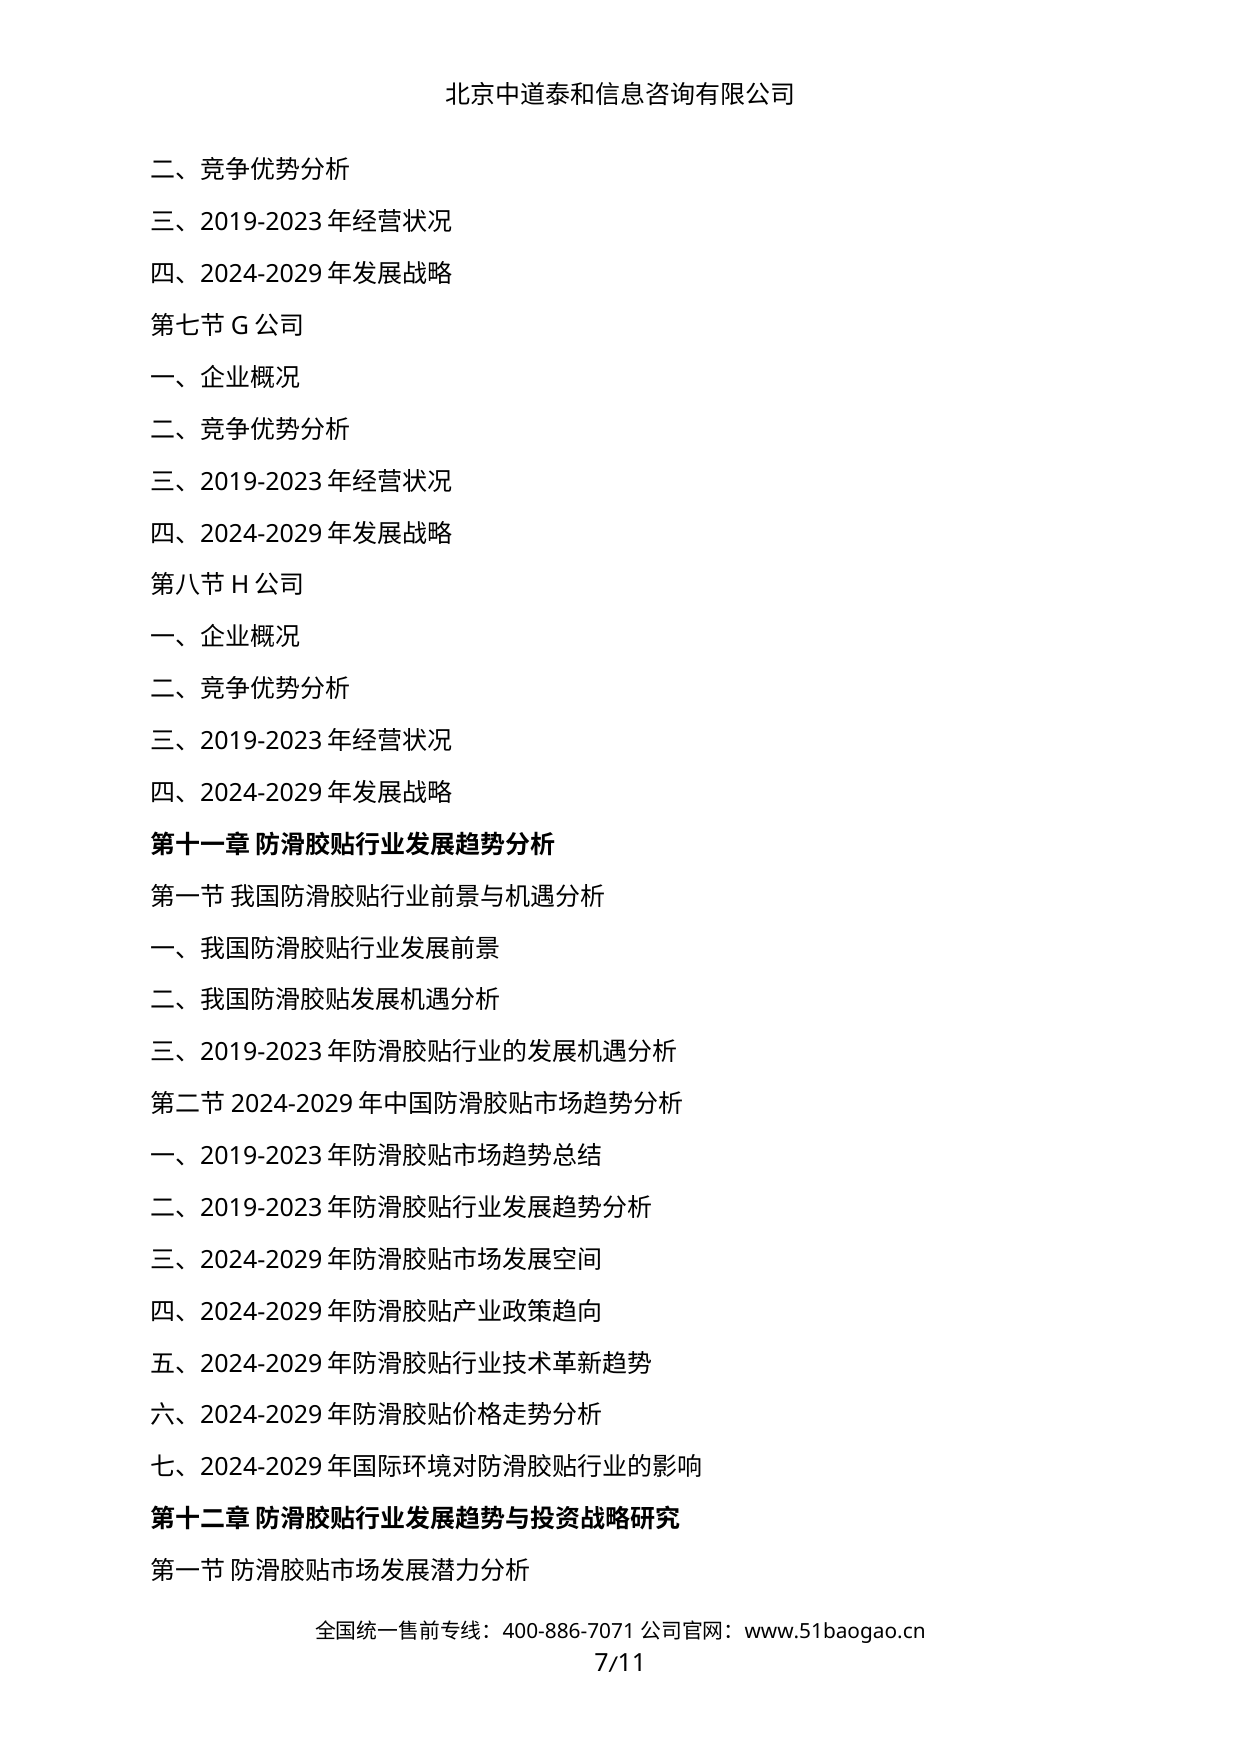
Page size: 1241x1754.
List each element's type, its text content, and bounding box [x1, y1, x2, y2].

text 五、2024-2029年防滑胶贴行业技术革新趋势 [150, 1343, 1090, 1379]
text 二、2019-2023年防滑胶贴行业发展趋势分析 [150, 1187, 1090, 1224]
text 三、2024-2029年防滑胶贴市场发展空间 [150, 1239, 1090, 1276]
text 第一节 我国防滑胶贴行业前景与机遇分析 [150, 876, 1090, 912]
text 第十二章 防滑胶贴行业发展趋势与投资战略研究 [150, 1499, 1090, 1535]
text 三、2019-2023年经营状况 [150, 461, 1090, 497]
text 一、企业概况 [150, 617, 1090, 653]
text 四、2024-2029年发展战略 [150, 772, 1090, 809]
text 三、2019-2023年经营状况 [150, 721, 1090, 757]
text 四、2024-2029年发展战略 [150, 254, 1090, 290]
text 三、2019-2023年经营状况 [150, 202, 1090, 238]
text 第八节 H公司 [150, 565, 1090, 601]
text 二、竞争优势分析 [150, 669, 1090, 705]
text 一、我国防滑胶贴行业发展前景 [150, 928, 1090, 964]
text 四、2024-2029年防滑胶贴产业政策趋向 [150, 1291, 1090, 1327]
text 三、2019-2023年防滑胶贴行业的发展机遇分析 [150, 1032, 1090, 1068]
text 四、2024-2029年发展战略 [150, 513, 1090, 549]
text 一、2019-2023年防滑胶贴市场趋势总结 [150, 1136, 1090, 1172]
text 二、竞争优势分析 [150, 409, 1090, 446]
text 六、2024-2029年防滑胶贴价格走势分析 [150, 1395, 1090, 1431]
text 一、企业概况 [150, 357, 1090, 394]
text 第十一章 防滑胶贴行业发展趋势分析 [150, 824, 1090, 861]
text 第二节 2024-2029年中国防滑胶贴市场趋势分析 [150, 1084, 1090, 1120]
text 二、我国防滑胶贴发展机遇分析 [150, 980, 1090, 1016]
text 七、2024-2029年国际环境对防滑胶贴行业的影响 [150, 1447, 1090, 1483]
text 第一节 防滑胶贴市场发展潜力分析 [150, 1551, 1090, 1587]
text 第七节 G公司 [150, 306, 1090, 342]
text 二、竞争优势分析 [150, 150, 1090, 186]
